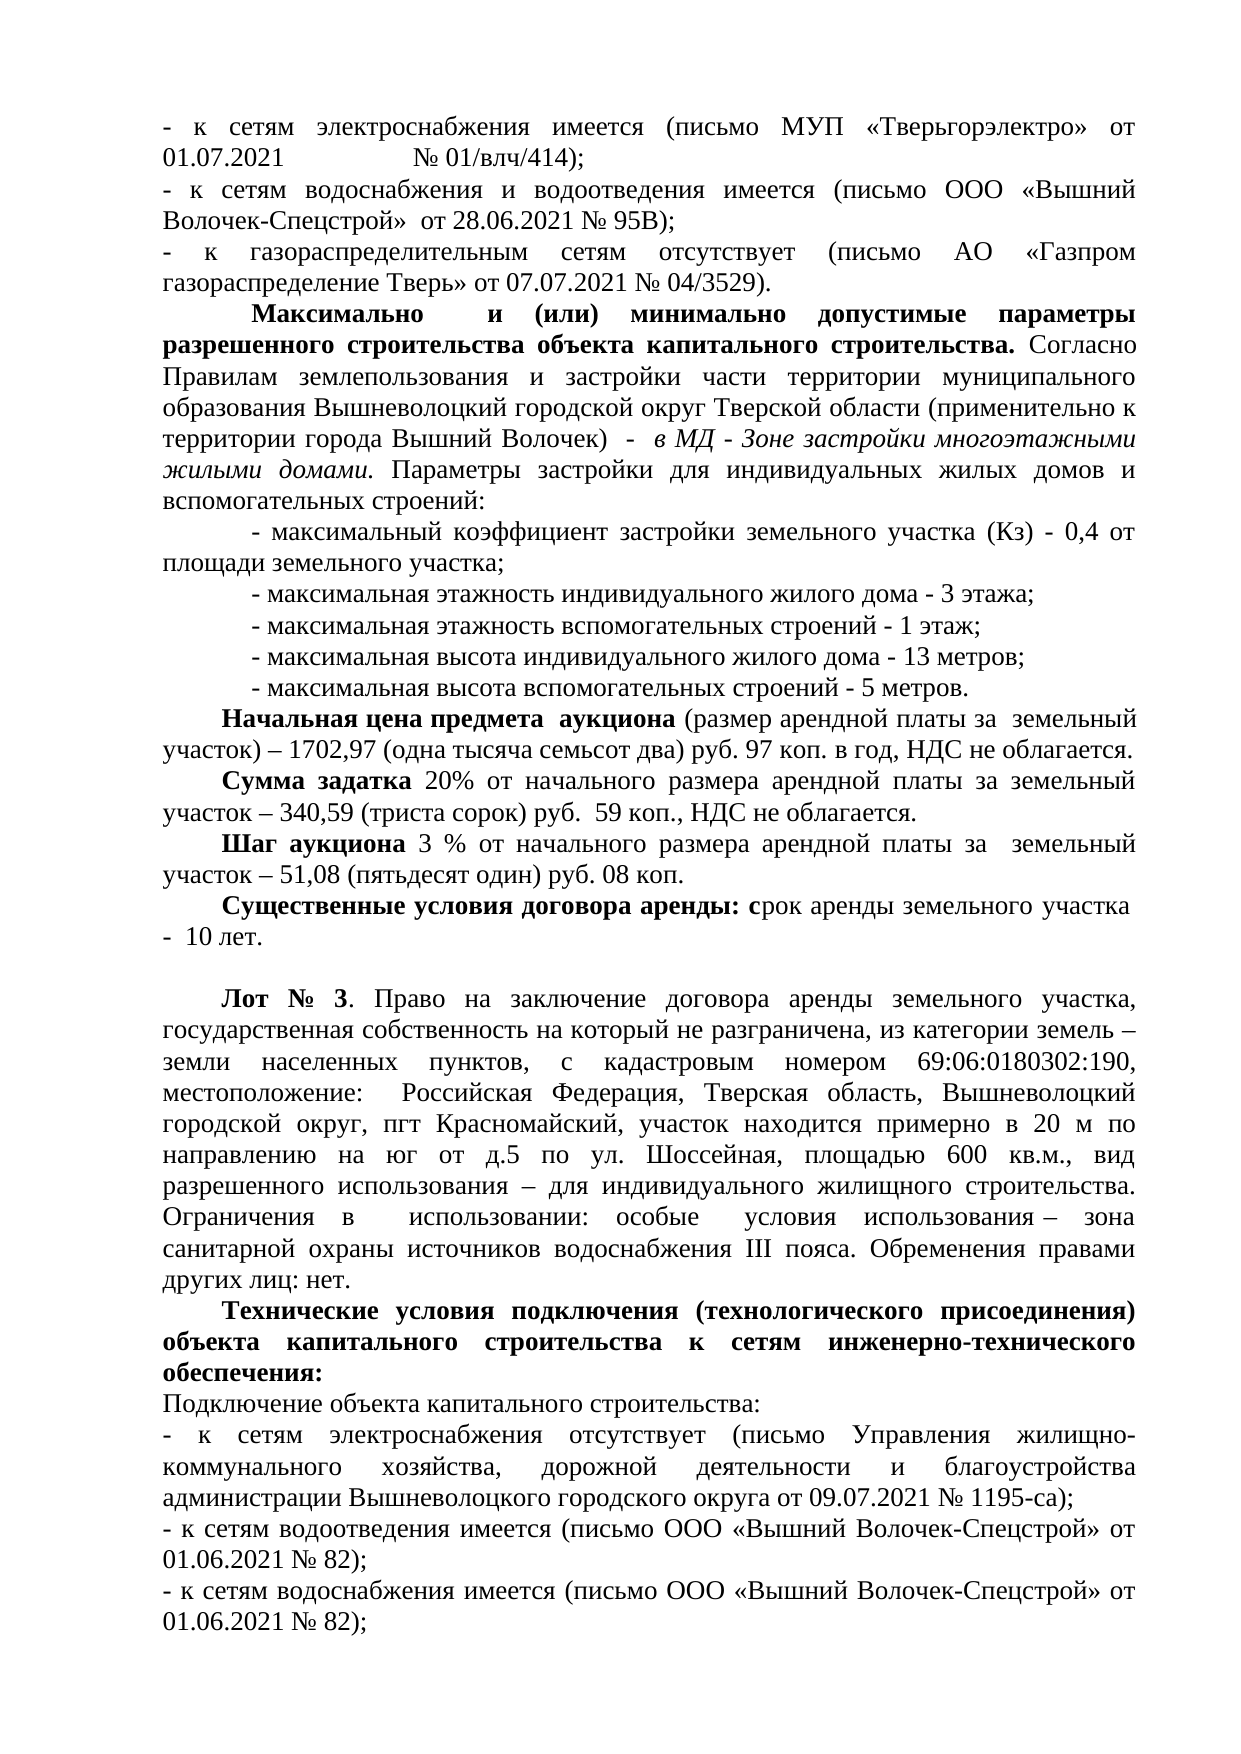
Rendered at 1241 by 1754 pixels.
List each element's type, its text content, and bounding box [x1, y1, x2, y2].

text - максимальная этажность вспомогательных строений - 1 этаж; [162, 609, 1137, 640]
text - максимальный коэффициент застройки земельного участка (Кз) - 0,4 от площади земельного участка; [162, 515, 1137, 578]
text Начальная цена предмета аукциона (размер арендной платы за земельный участок) – 1702,97 (одна тысяча семьсот два) руб. 97 коп. в год, НДС не облагается. [162, 702, 1137, 764]
text - к газораспределительным сетям отсутствует (письмо АО «Газпром газораспределение Тверь» от 07.07.2021 № 04/3529). [162, 235, 1137, 297]
text Подключение объекта капитального строительства: [162, 1387, 1137, 1418]
text Технические условия подключения (технологического присоединения) объекта капитального строительства к сетям инженерно-технического обеспечения: [162, 1294, 1137, 1387]
text - к сетям водоснабжения и водоотведения имеется (письмо ООО «Вышний Волочек-Спецстрой» от 28.06.2021 № 95В); [162, 173, 1137, 235]
text - максимальная этажность индивидуального жилого дома - 3 этажа; [162, 578, 1137, 609]
text Сумма задатка 20% от начального размера арендной платы за земельный участок – 340,59 (триста сорок) руб. 59 коп., НДС не облагается. [162, 764, 1137, 827]
text - максимальная высота индивидуального жилого дома - 13 метров; [162, 640, 1137, 671]
text - к сетям электроснабжения отсутствует (письмо Управления жилищно-коммунального хозяйства, дорожной деятельности и благоустройства администрации Вышневолоцкого городского округа от 09.07.2021 № 1195-са); [162, 1418, 1137, 1512]
text - к сетям водоснабжения имеется (письмо ООО «Вышний Волочек-Спецстрой» от 01.06.2021 № 82); [162, 1574, 1137, 1637]
text - максимальная высота вспомогательных строений - 5 метров. [162, 671, 1137, 702]
text Существенные условия договора аренды: срок аренды земельного участка - 10 лет. [162, 889, 1137, 951]
text Максимально и (или) минимально допустимые параметры разрешенного строительства объекта капитального строительства. Согласно Правилам землепользования и застройки части территории муниципального образования Вышневолоцкий городской округ Тверской области (применительно к территории города Вышний Волочек) - в МД - Зоне застройки многоэтажными жилыми домами. Параметры застройки для индивидуальных жилых домов и вспомогательных строений: [162, 297, 1137, 515]
text - к сетям водоотведения имеется (письмо ООО «Вышний Волочек-Спецстрой» от 01.06.2021 № 82); [162, 1512, 1137, 1574]
text - к сетям электроснабжения имеется (письмо МУП «Тверьгорэлектро» от 01.07.2021 № 01/влч/414); [162, 110, 1137, 173]
text Шаг аукциона 3 % от начального размера арендной платы за земельный участок – 51,08 (пятьдесят один) руб. 08 коп. [162, 827, 1137, 889]
text Лот № 3. Право на заключение договора аренды земельного участка, государственная собственность на который не разграничена, из категории земель – земли населенных пунктов, с кадастровым номером 69:06:0180302:190, местоположение: Российская Федерация, Тверская область, Вышневолоцкий городской округ, пгт Красномайский, участок находится примерно в 20 м по направлению на юг от д.5 по ул. Шоссейная, площадью 600 кв.м., вид разрешенного использования – для индивидуального жилищного строительства. Ограничения в использовании: особые условия использования – зона санитарной охраны источников водоснабжения III пояса. Обременения правами других лиц: нет. [162, 982, 1137, 1294]
